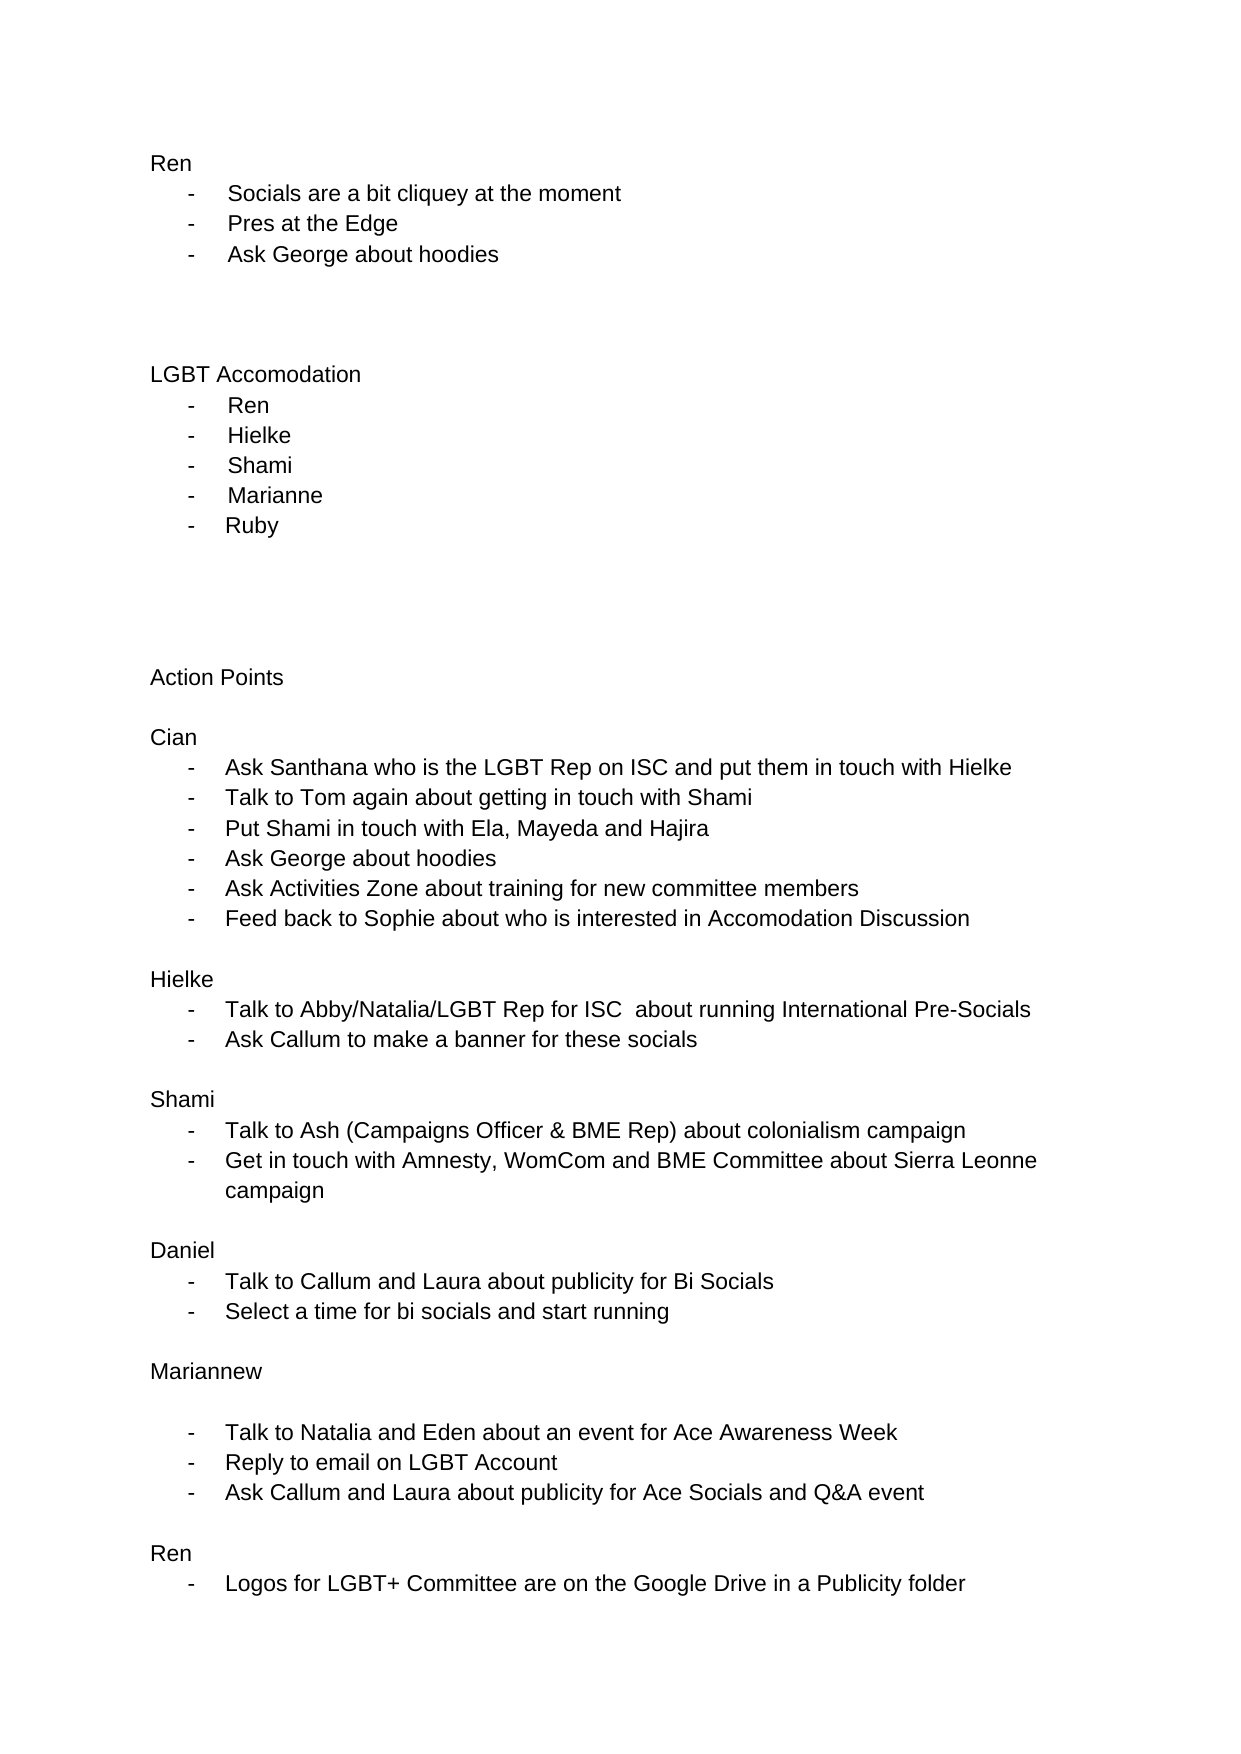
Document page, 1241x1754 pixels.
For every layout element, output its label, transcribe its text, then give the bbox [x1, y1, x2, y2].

list Talk to Ash (Campaigns Officer & BME Rep) about colonialism campaign [187, 1117, 1090, 1143]
text Ren [150, 150, 1090, 176]
list Select a time for bi socials and start running [187, 1298, 1090, 1324]
text Shami [150, 1086, 1090, 1113]
list Ask George about hoodies [187, 845, 1090, 871]
text Ren [150, 1539, 1090, 1566]
list Put Shami in touch with Ela, Mayeda and Hajira [187, 814, 1090, 841]
list Feed back to Sophie about who is interested in Accomodation Discussion [187, 905, 1090, 932]
list Talk to Tom again about getting in touch with Shami [187, 784, 1090, 811]
list Talk to Callum and Laura about publicity for Bi Socials [187, 1268, 1090, 1294]
list Talk to Abby/Natalia/LGBT Rep for ISC about running International Pre-Socials [187, 996, 1090, 1022]
text - Pres at the Edge [187, 210, 1090, 237]
text - Hielke [187, 422, 1090, 448]
text - Ren [187, 392, 1090, 418]
text Daniel [150, 1237, 1090, 1264]
text Mariannew [150, 1358, 1090, 1385]
list Talk to Natalia and Eden about an event for Ace Awareness Week [187, 1419, 1090, 1445]
list Ask Callum and Laura about publicity for Ace Socials and Q&A event [187, 1479, 1090, 1506]
list Ask Santhana who is the LGBT Rep on ISC and put them in touch with Hielke [187, 754, 1090, 781]
list Ask Activities Zone about training for new committee members [187, 875, 1090, 901]
list Ask Callum to make a banner for these socials [187, 1026, 1090, 1052]
text - Marianne [187, 482, 1090, 509]
text - Ask George about hoodies [187, 241, 1090, 267]
list Reply to email on LGBT Account [187, 1449, 1090, 1475]
text - Socials are a bit cliquey at the moment [187, 180, 1090, 207]
text Hielke [150, 966, 1090, 992]
list Logos for LGBT+ Committee are on the Google Drive in a Publicity folder [187, 1570, 1090, 1596]
text Action Points [150, 663, 1090, 690]
text - Shami [187, 452, 1090, 478]
text - Ruby [187, 512, 1090, 539]
list Get in touch with Amnesty, WomCom and BME Committee about Sierra Leonne campaign [187, 1147, 1090, 1203]
text LGBT Accomodation [150, 361, 1090, 388]
text Cian [150, 724, 1090, 750]
